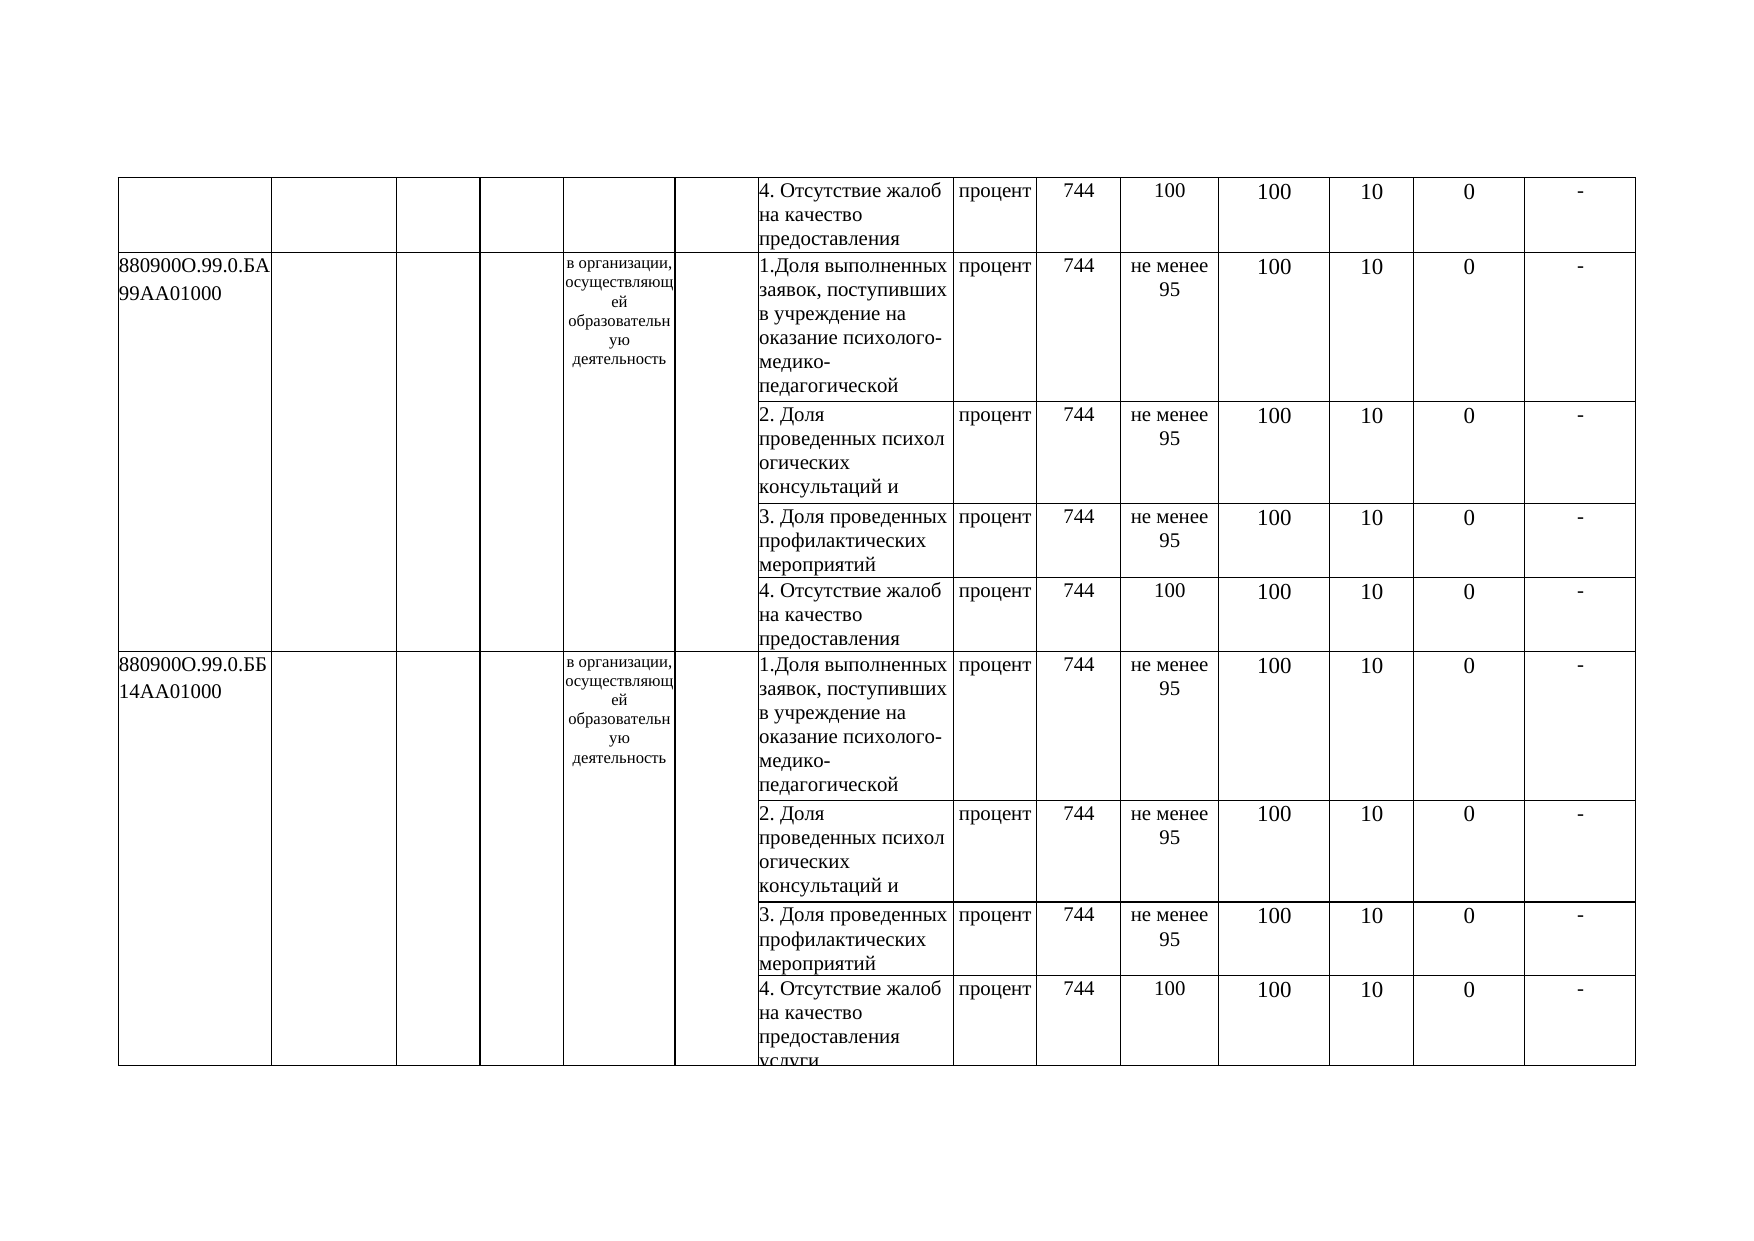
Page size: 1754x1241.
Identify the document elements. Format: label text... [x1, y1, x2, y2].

table_cell 0 [1414, 652, 1524, 799]
table_cell 100 [1219, 801, 1329, 901]
table_cell 10 [1330, 402, 1413, 503]
table_cell [272, 253, 396, 651]
table_cell 744 [1037, 578, 1120, 651]
table_cell 744 [1037, 652, 1120, 799]
table_cell 4. Отсутствие жалоб на качество предоставления услуги [759, 976, 953, 1065]
table_cell процент [954, 652, 1036, 799]
table_cell 100 [1219, 976, 1329, 1065]
table_cell в организации, осуществляющей образовательную деятельность [564, 652, 674, 1065]
table_cell 4. Отсутствие жалоб на качество предоставления услуги [759, 578, 953, 651]
table_cell 2. Доля проведенных психологических консультаций и тренингов [759, 402, 953, 503]
table_cell 744 [1037, 178, 1120, 252]
table_cell процент [954, 178, 1036, 252]
table_cell - [1525, 504, 1635, 577]
table_cell процент [954, 578, 1036, 651]
table_cell не менее 95 [1121, 504, 1218, 577]
table_cell - [1525, 402, 1635, 503]
table_cell - [1525, 976, 1635, 1065]
table_cell 100 [1219, 504, 1329, 577]
table_cell 744 [1037, 903, 1120, 975]
table_cell не менее 95 [1121, 652, 1218, 799]
table_cell процент [954, 402, 1036, 503]
table_cell процент [954, 903, 1036, 975]
table_cell 2. Доля проведенных психологических консультаций и тренингов [759, 801, 953, 901]
table_cell 744 [1037, 253, 1120, 401]
table_cell процент [954, 504, 1036, 577]
table_cell 100 [1219, 652, 1329, 799]
table_cell 100 [1219, 402, 1329, 503]
table_cell 880900О.99.0.БА99АА01000 [119, 253, 271, 651]
table_cell 0 [1414, 504, 1524, 577]
table_cell 10 [1330, 652, 1413, 799]
table_cell [481, 253, 563, 651]
table_cell 744 [1037, 801, 1120, 901]
table_cell 744 [1037, 402, 1120, 503]
table_cell 0 [1414, 801, 1524, 901]
table_cell 10 [1330, 253, 1413, 401]
table_cell 0 [1414, 402, 1524, 503]
table_cell [397, 652, 479, 1065]
table_cell 10 [1330, 903, 1413, 975]
table_cell не менее 95 [1121, 903, 1218, 975]
table_cell 744 [1037, 976, 1120, 1065]
table_cell 3. Доля проведенных профилактических мероприятий [759, 504, 953, 577]
table_cell 100 [1121, 976, 1218, 1065]
table_cell 0 [1414, 253, 1524, 401]
table_cell 10 [1330, 976, 1413, 1065]
table_cell 100 [1219, 253, 1329, 401]
table_cell 0 [1414, 178, 1524, 252]
table_cell - [1525, 903, 1635, 975]
table_cell - [1525, 578, 1635, 651]
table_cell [564, 253, 674, 651]
table_cell 100 [1219, 578, 1329, 651]
table_cell 0 [1414, 578, 1524, 651]
table_cell [272, 652, 396, 1065]
table_cell 100 [1121, 578, 1218, 651]
table_cell 100 [1121, 178, 1218, 252]
table_cell не менее 95 [1121, 801, 1218, 901]
table_cell 3. Доля проведенных профилактических мероприятий [759, 903, 953, 975]
table_cell - [1525, 253, 1635, 401]
table_cell не менее 95 [1121, 253, 1218, 401]
table_cell 100 [1219, 178, 1329, 252]
table_cell - [1525, 652, 1635, 799]
table_cell [676, 253, 758, 651]
table_cell 880900О.99.0.ББ14АА01000 [119, 652, 271, 1065]
table_cell [397, 253, 479, 651]
table_cell [481, 652, 563, 1065]
table_cell 4. Отсутствие жалоб на качество предоставления услуги [759, 178, 953, 252]
table_cell 10 [1330, 801, 1413, 901]
table_cell процент [954, 801, 1036, 901]
table_cell 10 [1330, 578, 1413, 651]
table_cell [676, 652, 758, 1065]
table_cell 0 [1414, 976, 1524, 1065]
table_cell 744 [1037, 504, 1120, 577]
table_cell не менее 95 [1121, 402, 1218, 503]
table_cell - [1525, 178, 1635, 252]
table_cell 100 [1219, 903, 1329, 975]
table_cell - [1525, 801, 1635, 901]
table_cell процент [954, 976, 1036, 1065]
table_cell 10 [1330, 178, 1413, 252]
table_cell процент [954, 253, 1036, 401]
table_cell 0 [1414, 903, 1524, 975]
table_cell 10 [1330, 504, 1413, 577]
